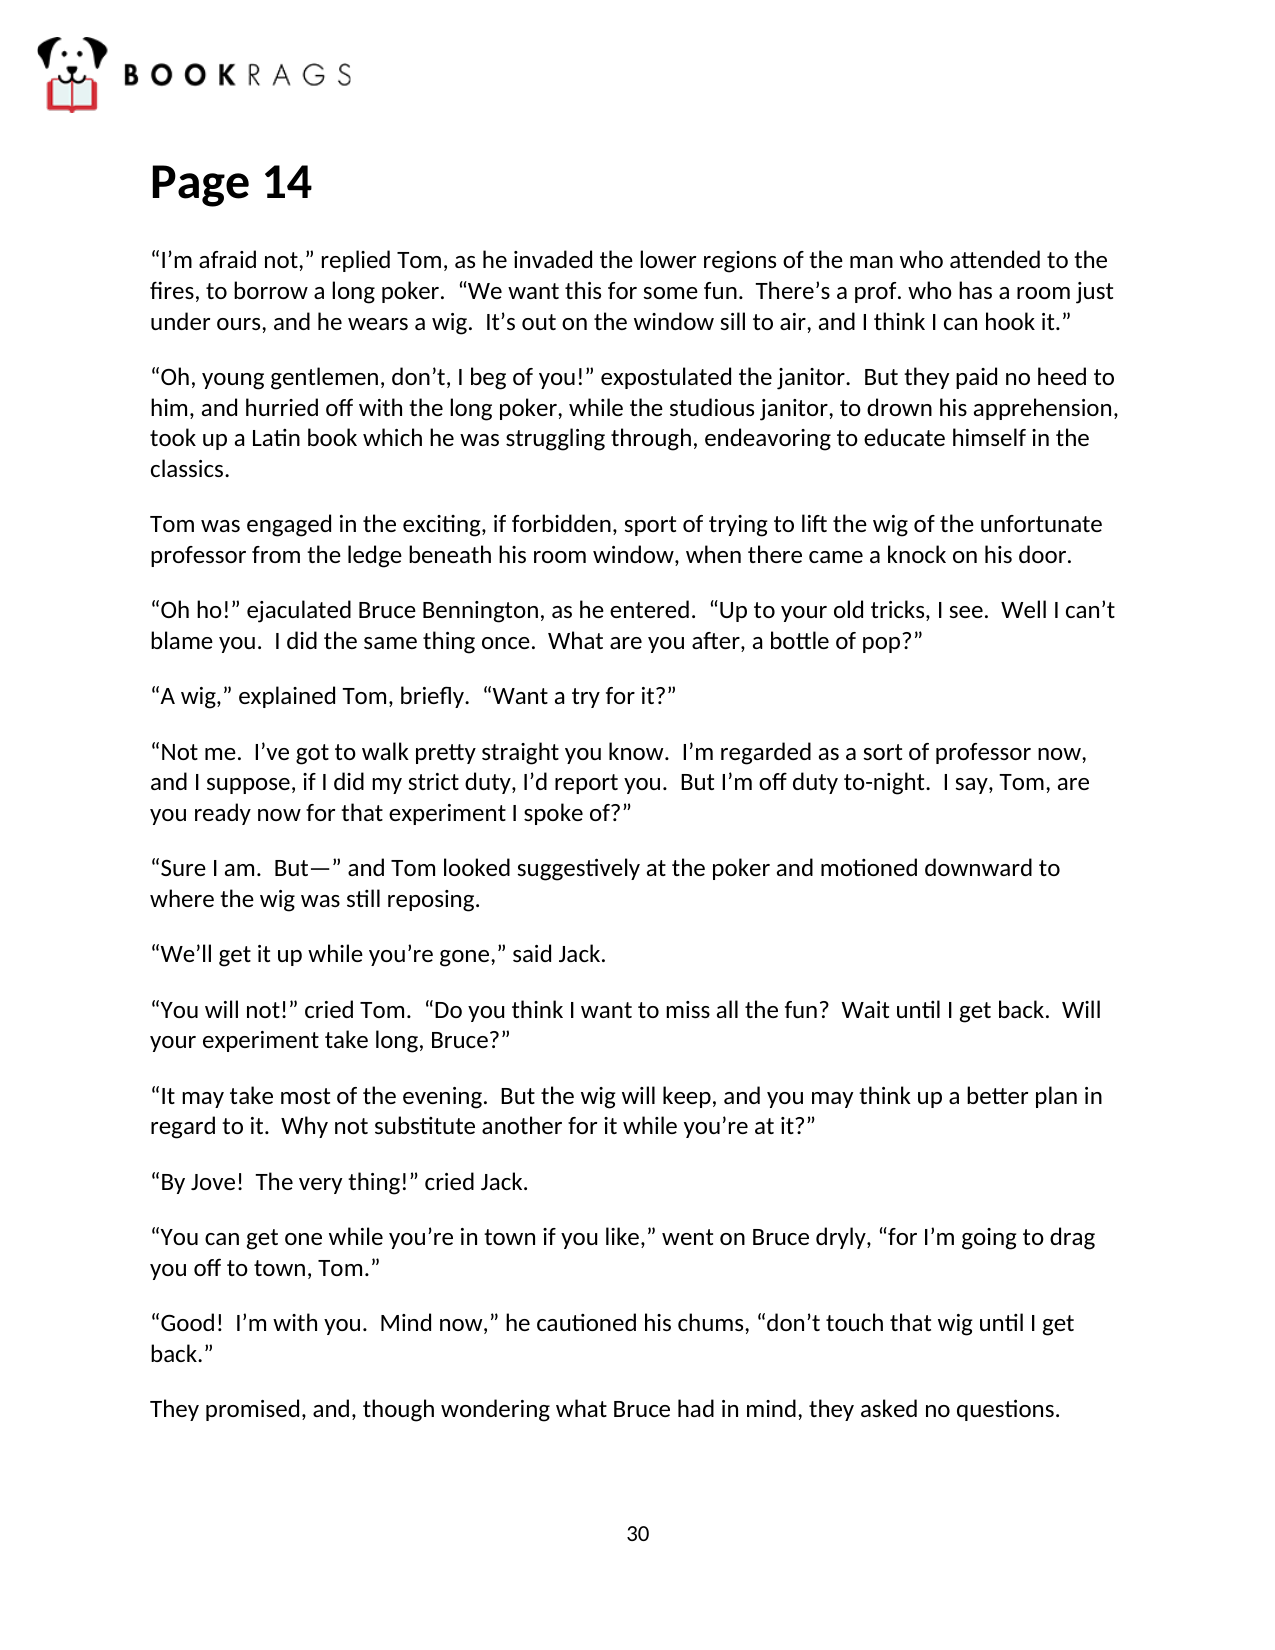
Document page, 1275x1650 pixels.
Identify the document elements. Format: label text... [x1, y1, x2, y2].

text Page 14 [150, 150, 1125, 211]
text “You can get one while you’re in town if you like,” went on Bruce dryly, “for I’m going to drag you off to town, Tom.” [150, 1222, 1125, 1283]
text “Not me. I’ve got to walk pretty straight you know. I’m regarded as a sort of professor now, and I suppose, if I did my strict duty, I’d report you. But I’m off duty to-night. I say, Tom, are you ready now for that experiment I spoke of?” [150, 736, 1125, 827]
text “Good! I’m with you. Mind now,” he cautioned his chums, “don’t touch that wig until I get back.” [150, 1308, 1125, 1369]
text “Sure I am. But—­” and Tom looked suggestively at the poker and motioned downward to where the wig was still reposing. [150, 852, 1125, 913]
picture [37, 37, 351, 113]
text “A wig,” explained Tom, briefly. “Want a try for it?” [150, 680, 1125, 711]
text “We’ll get it up while you’re gone,” said Jack. [150, 938, 1125, 969]
text “I’m afraid not,” replied Tom, as he invaded the lower regions of the man who attended to the fires, to borrow a long poker. “We want this for some fun. There’s a prof. who has a room just under ours, and he wears a wig. It’s out on the window sill to air, and I think I can hook it.” [150, 244, 1125, 336]
text Tom was engaged in the exciting, if forbidden, sport of trying to lift the wig of the unfortunate professor from the ledge beneath his room window, when there came a knock on his door. [150, 508, 1125, 569]
text “By Jove! The very thing!” cried Jack. [150, 1166, 1125, 1197]
text “Oh ho!” ejaculated Bruce Bennington, as he entered. “Up to your old tricks, I see. Well I can’t blame you. I did the same thing once. What are you after, a bottle of pop?” [150, 594, 1125, 655]
text They promised, and, though wondering what Bruce had in mind, they asked no questions. [150, 1394, 1125, 1424]
text “Oh, young gentlemen, don’t, I beg of you!” expostulated the janitor. But they paid no heed to him, and hurried off with the long poker, while the studious janitor, to drown his apprehension, took up a Latin book which he was struggling through, endeavoring to educate himself in the classics. [150, 361, 1125, 483]
text “It may take most of the evening. But the wig will keep, and you may think up a better plan in regard to it. Why not substitute another for it while you’re at it?” [150, 1080, 1125, 1141]
text “You will not!” cried Tom. “Do you think I want to miss all the fun? Wait until I get back. Will your experiment take long, Bruce?” [150, 994, 1125, 1055]
